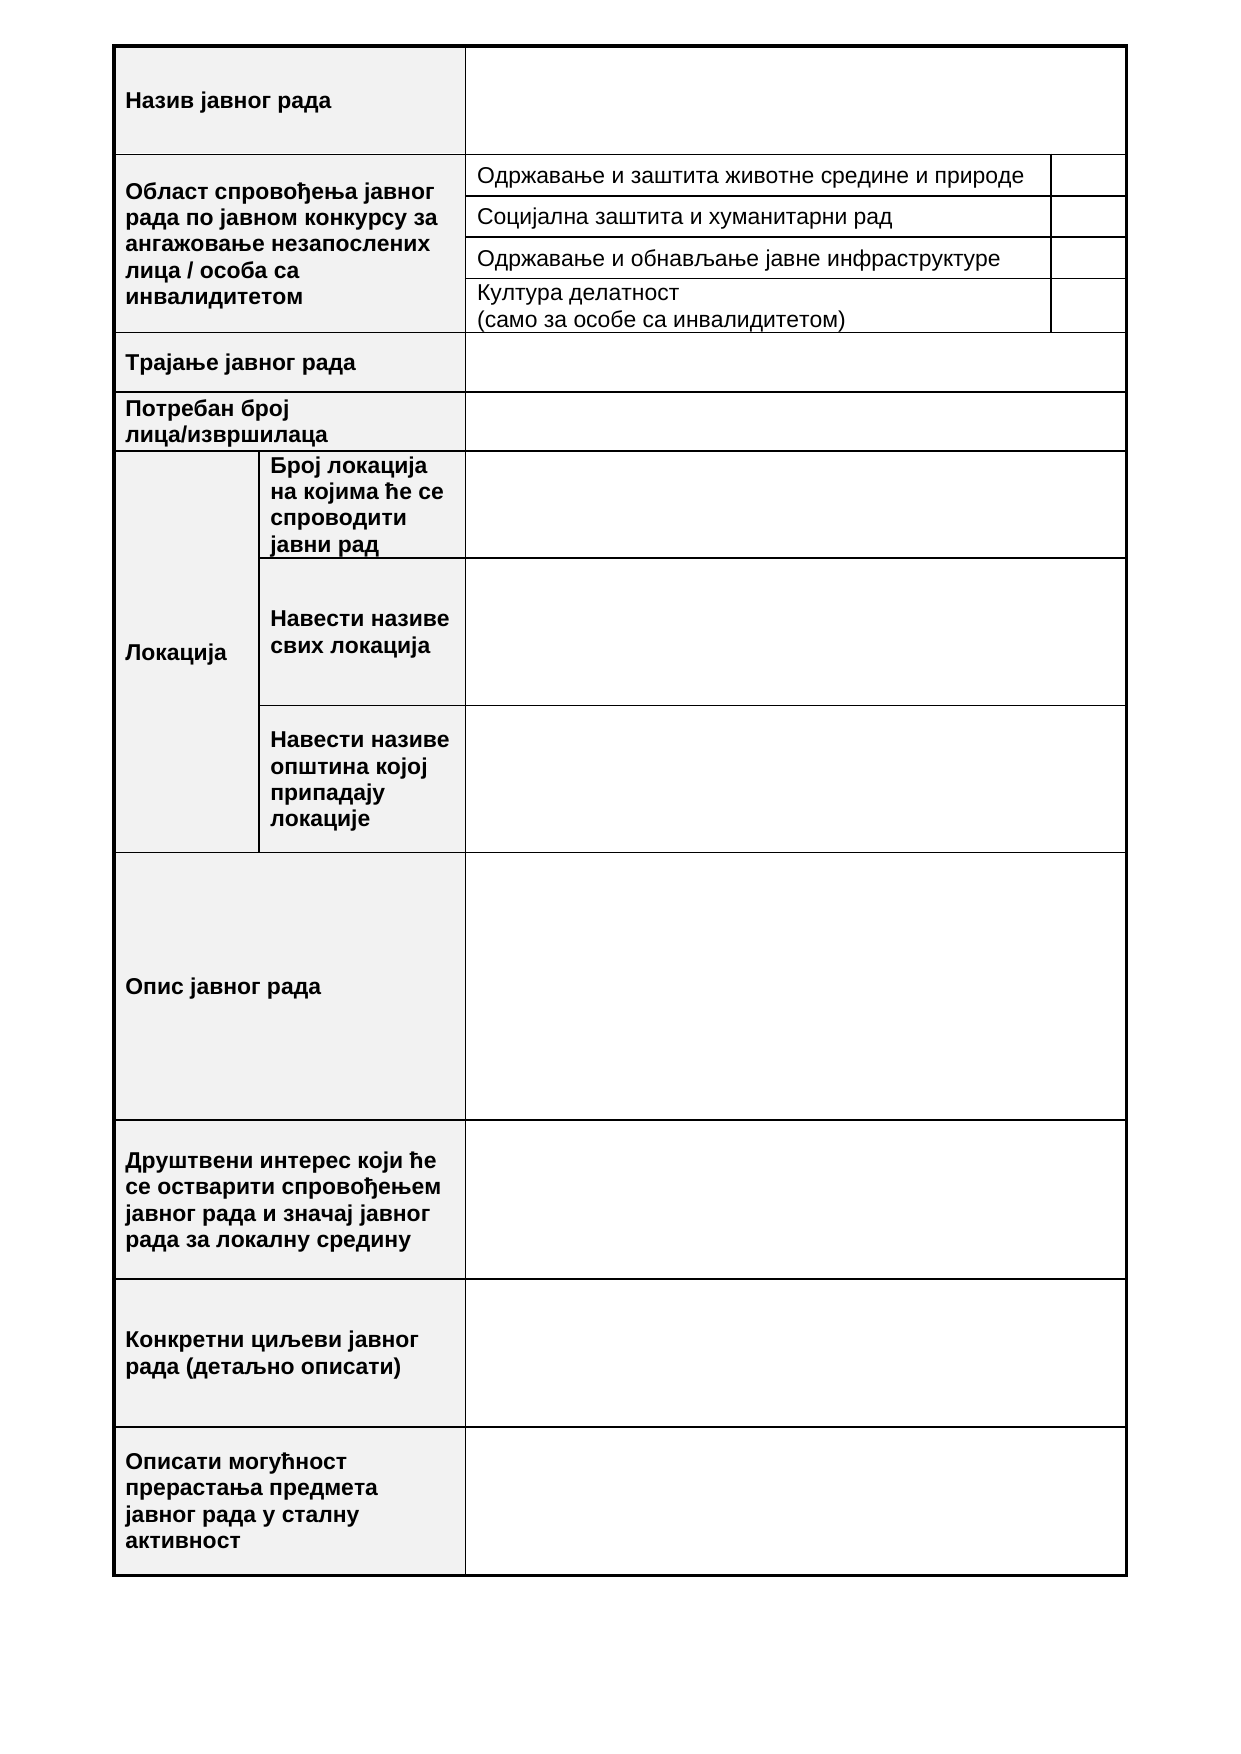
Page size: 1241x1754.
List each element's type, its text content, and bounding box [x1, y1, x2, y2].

table_cell [1052, 238, 1125, 278]
table_cell [466, 452, 1125, 557]
table_cell Навести називе свих локација [260, 559, 465, 705]
table_cell [466, 393, 1125, 450]
table_cell [1052, 155, 1125, 195]
table_cell Опис јавног рада [116, 853, 465, 1119]
table_cell [466, 1428, 1125, 1574]
table_cell Локација [116, 452, 258, 852]
table_cell Навести називе општина којој припадају локације [260, 706, 465, 852]
table_cell [1052, 279, 1125, 332]
table_cell [1052, 197, 1125, 236]
table_cell [466, 1280, 1125, 1426]
table_cell Конкретни циљеви јавног рада (детаљно описати) [116, 1280, 465, 1426]
table_cell Трајање јавног рада [116, 333, 465, 391]
table_cell Описати могућност прерастања предмета јавног рада у сталну активност [116, 1428, 465, 1574]
table_cell Oбласт спровођења јавног рада по јавном конкурсу за ангажовање незапослених лица / особа са инвалидитетом [116, 155, 465, 332]
table_cell Број локација на којима ће се спроводити јавни рад [260, 452, 465, 557]
table_cell [466, 333, 1125, 391]
table_cell Потребан број лица/извршилаца [116, 393, 465, 450]
table_cell [466, 853, 1125, 1119]
table_cell [466, 48, 1125, 153]
table_cell [466, 559, 1125, 705]
table_cell Одржавање и заштита животне средине и природе [466, 155, 1050, 195]
table_cell Назив јавног рада [116, 48, 465, 153]
table_cell [466, 1121, 1125, 1278]
table_cell Друштвени интерес који ће се остварити спровођењем јавног рада и значај јавног рада за локалну средину [116, 1121, 465, 1278]
table_cell [466, 706, 1125, 852]
table_cell Социјална заштита и хуманитарни рад [466, 197, 1050, 236]
table_cell Култура делатност (само за особе са инвалидитетом) [466, 279, 1050, 332]
table_cell Одржавање и обнављање јавне инфраструктуре [466, 238, 1050, 278]
